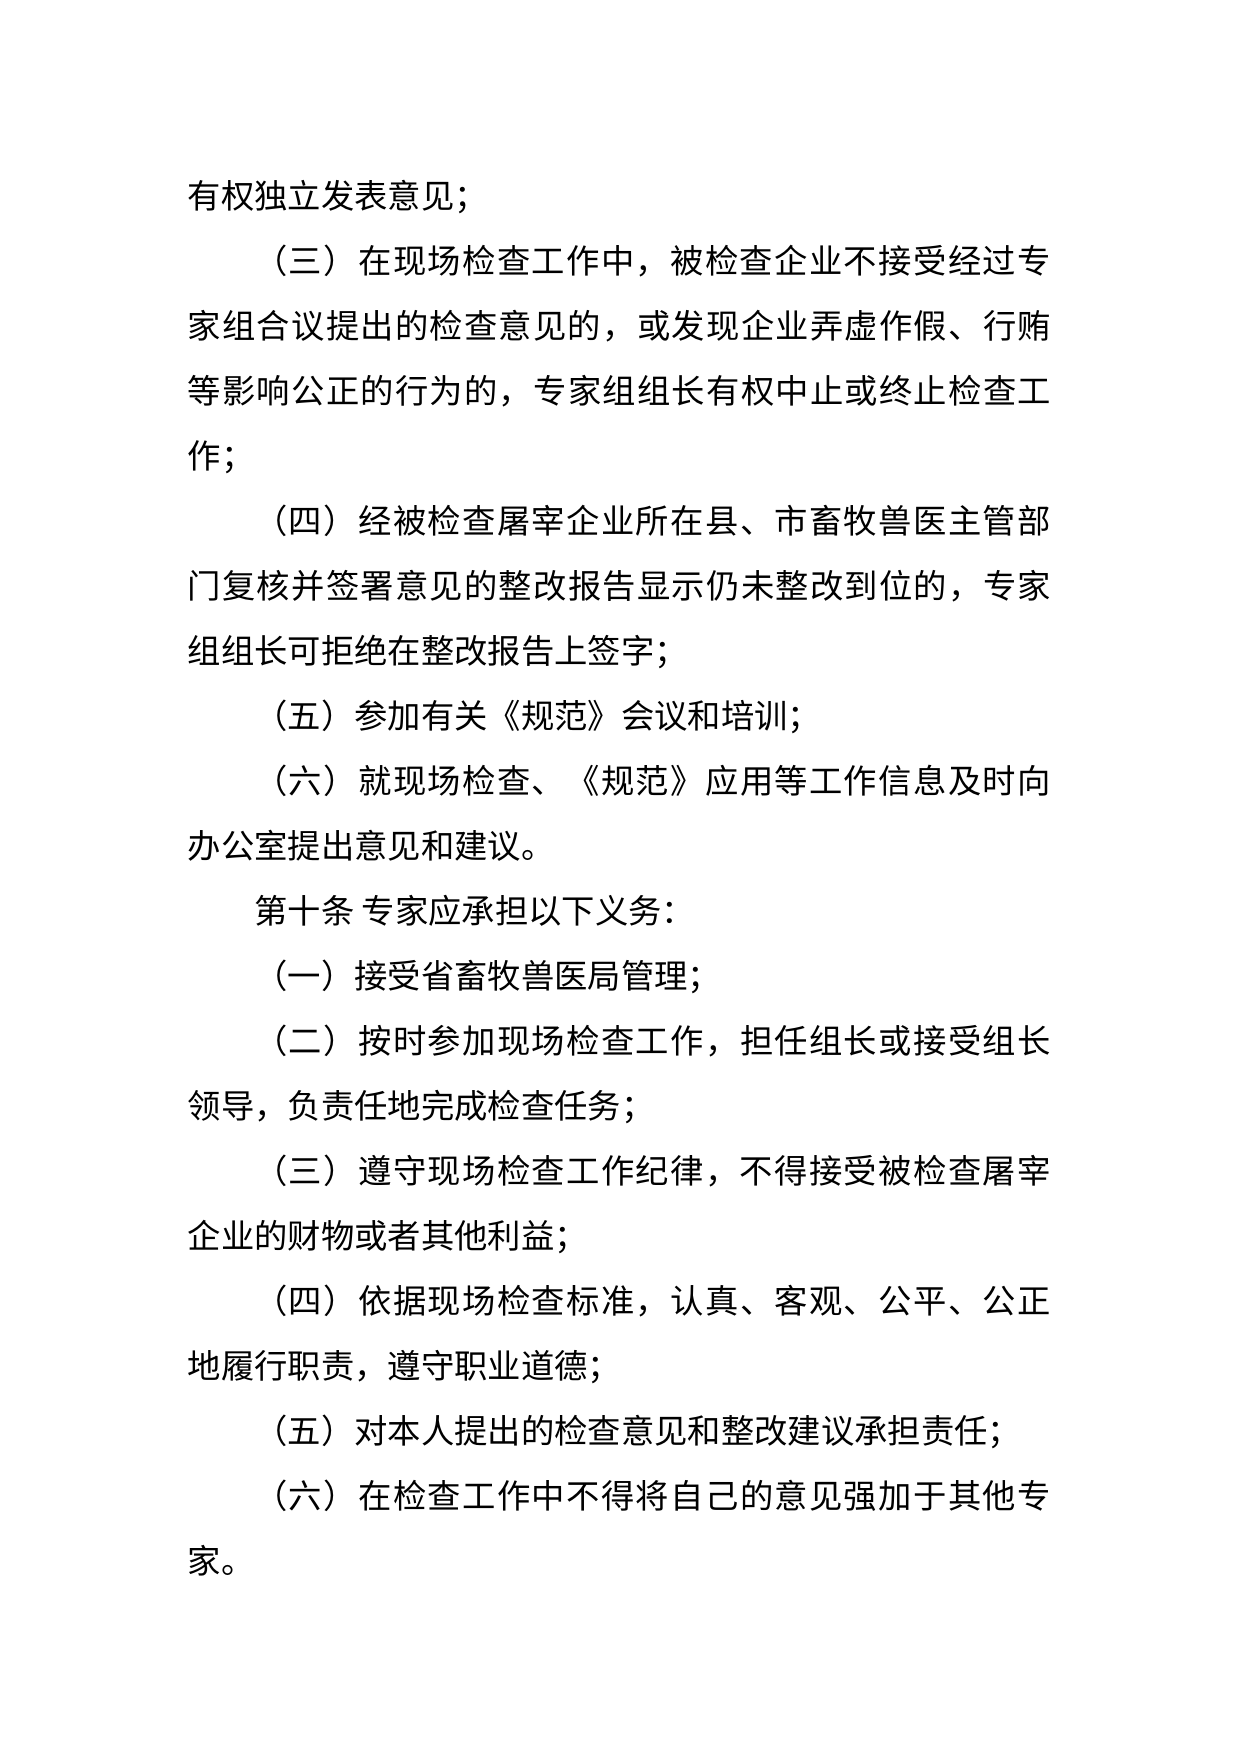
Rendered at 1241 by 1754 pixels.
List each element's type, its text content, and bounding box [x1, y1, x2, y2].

text 第十条 专家应承担以下义务： [187, 877, 1053, 942]
text （五）参加有关《规范》会议和培训； [187, 682, 1053, 747]
text （四）依据现场检查标准，认真、客观、公平、公正地履行职责，遵守职业道德； [187, 1267, 1053, 1397]
text （一）接受省畜牧兽医局管理； [187, 942, 1053, 1007]
text （三）遵守现场检查工作纪律，不得接受被检查屠宰企业的财物或者其他利益； [187, 1137, 1053, 1267]
text （四）经被检查屠宰企业所在县、市畜牧兽医主管部门复核并签署意见的整改报告显示仍未整改到位的，专家组组长可拒绝在整改报告上签字； [187, 487, 1053, 682]
text （六）在检查工作中不得将自己的意见强加于其他专家。 [187, 1462, 1053, 1592]
text （五）对本人提出的检查意见和整改建议承担责任； [187, 1397, 1053, 1462]
text （二）按时参加现场检查工作，担任组长或接受组长领导，负责任地完成检查任务； [187, 1007, 1053, 1137]
text （六）就现场检查、《规范》应用等工作信息及时向办公室提出意见和建议。 [187, 747, 1053, 877]
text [187, 162, 1053, 227]
text （三）在现场检查工作中，被检查企业不接受经过专家组合议提出的检查意见的，或发现企业弄虚作假、行贿等影响公正的行为的，专家组组长有权中止或终止检查工作； [187, 227, 1053, 487]
